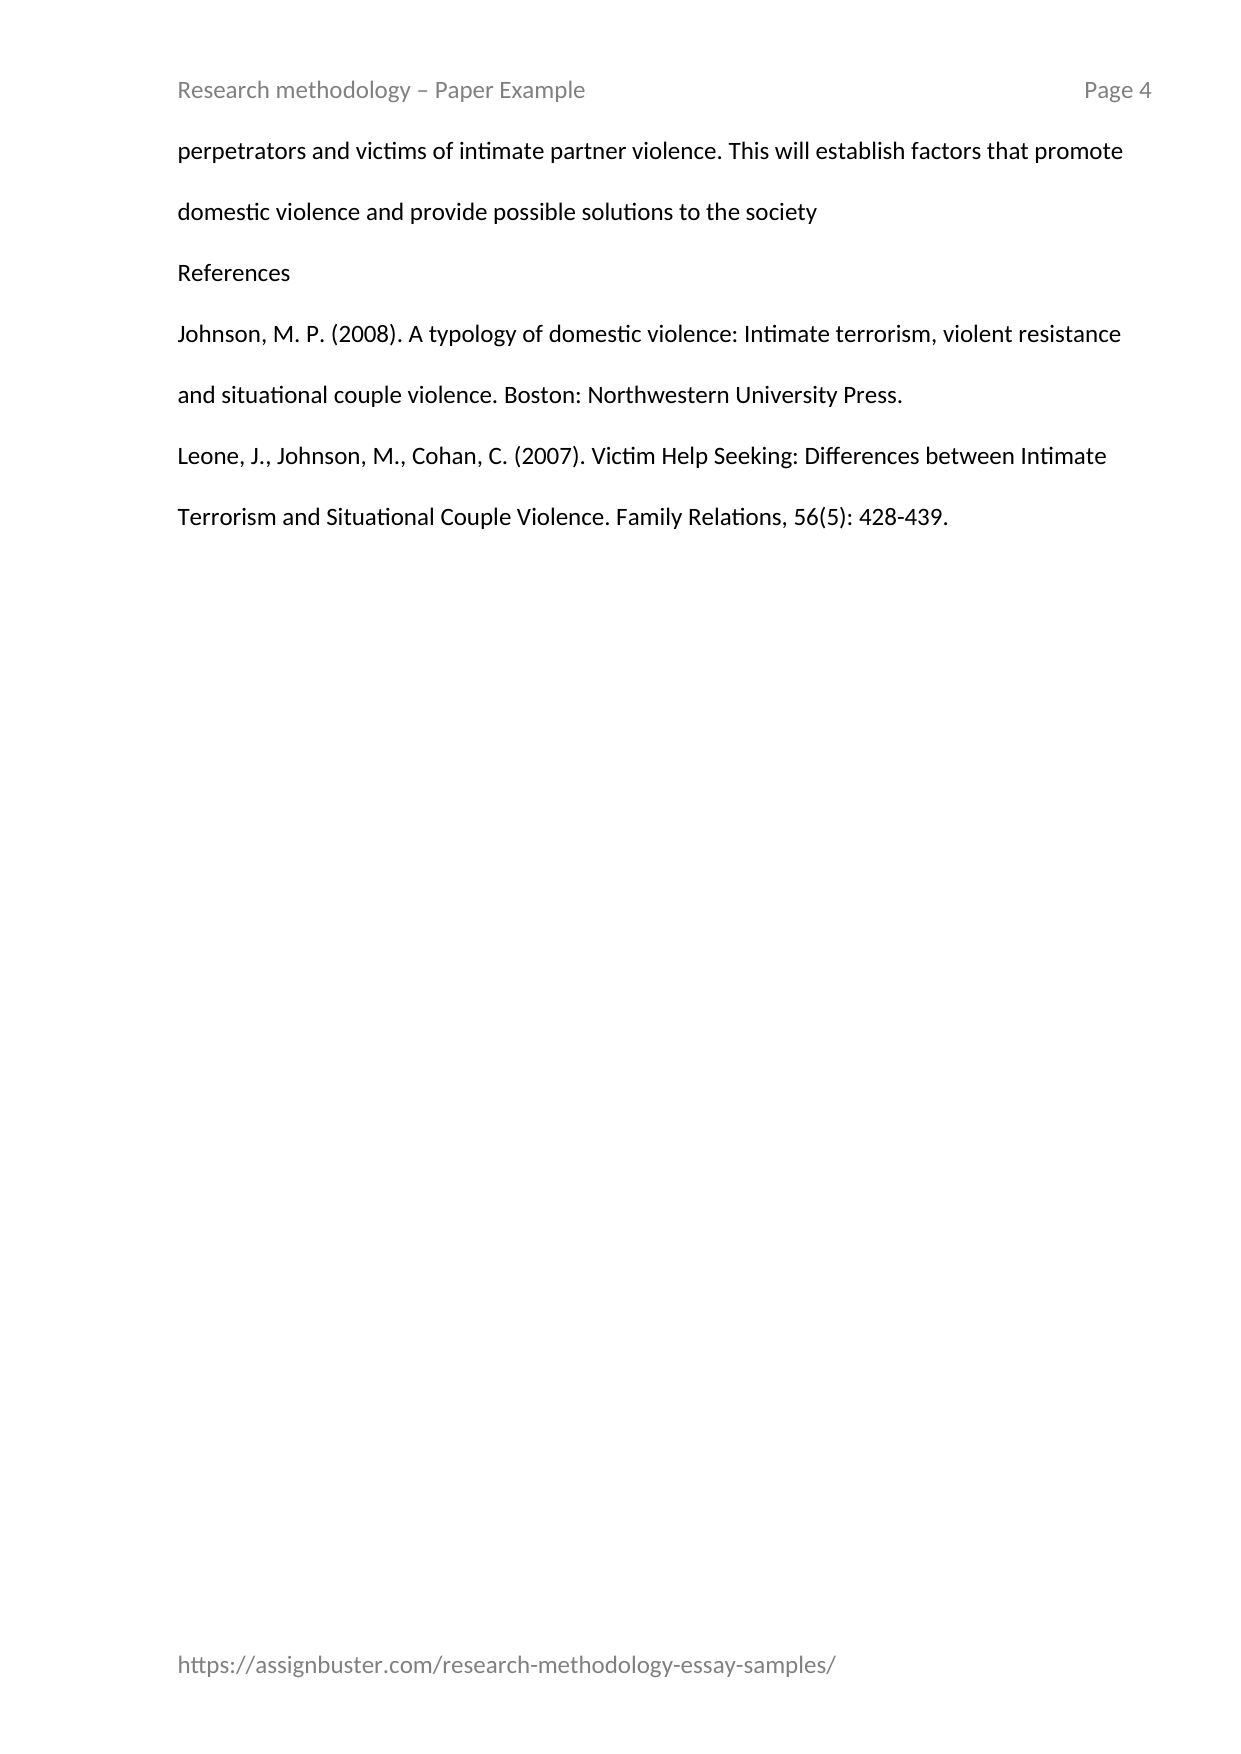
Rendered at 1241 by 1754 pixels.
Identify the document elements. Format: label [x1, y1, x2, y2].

text [177, 135, 1152, 532]
